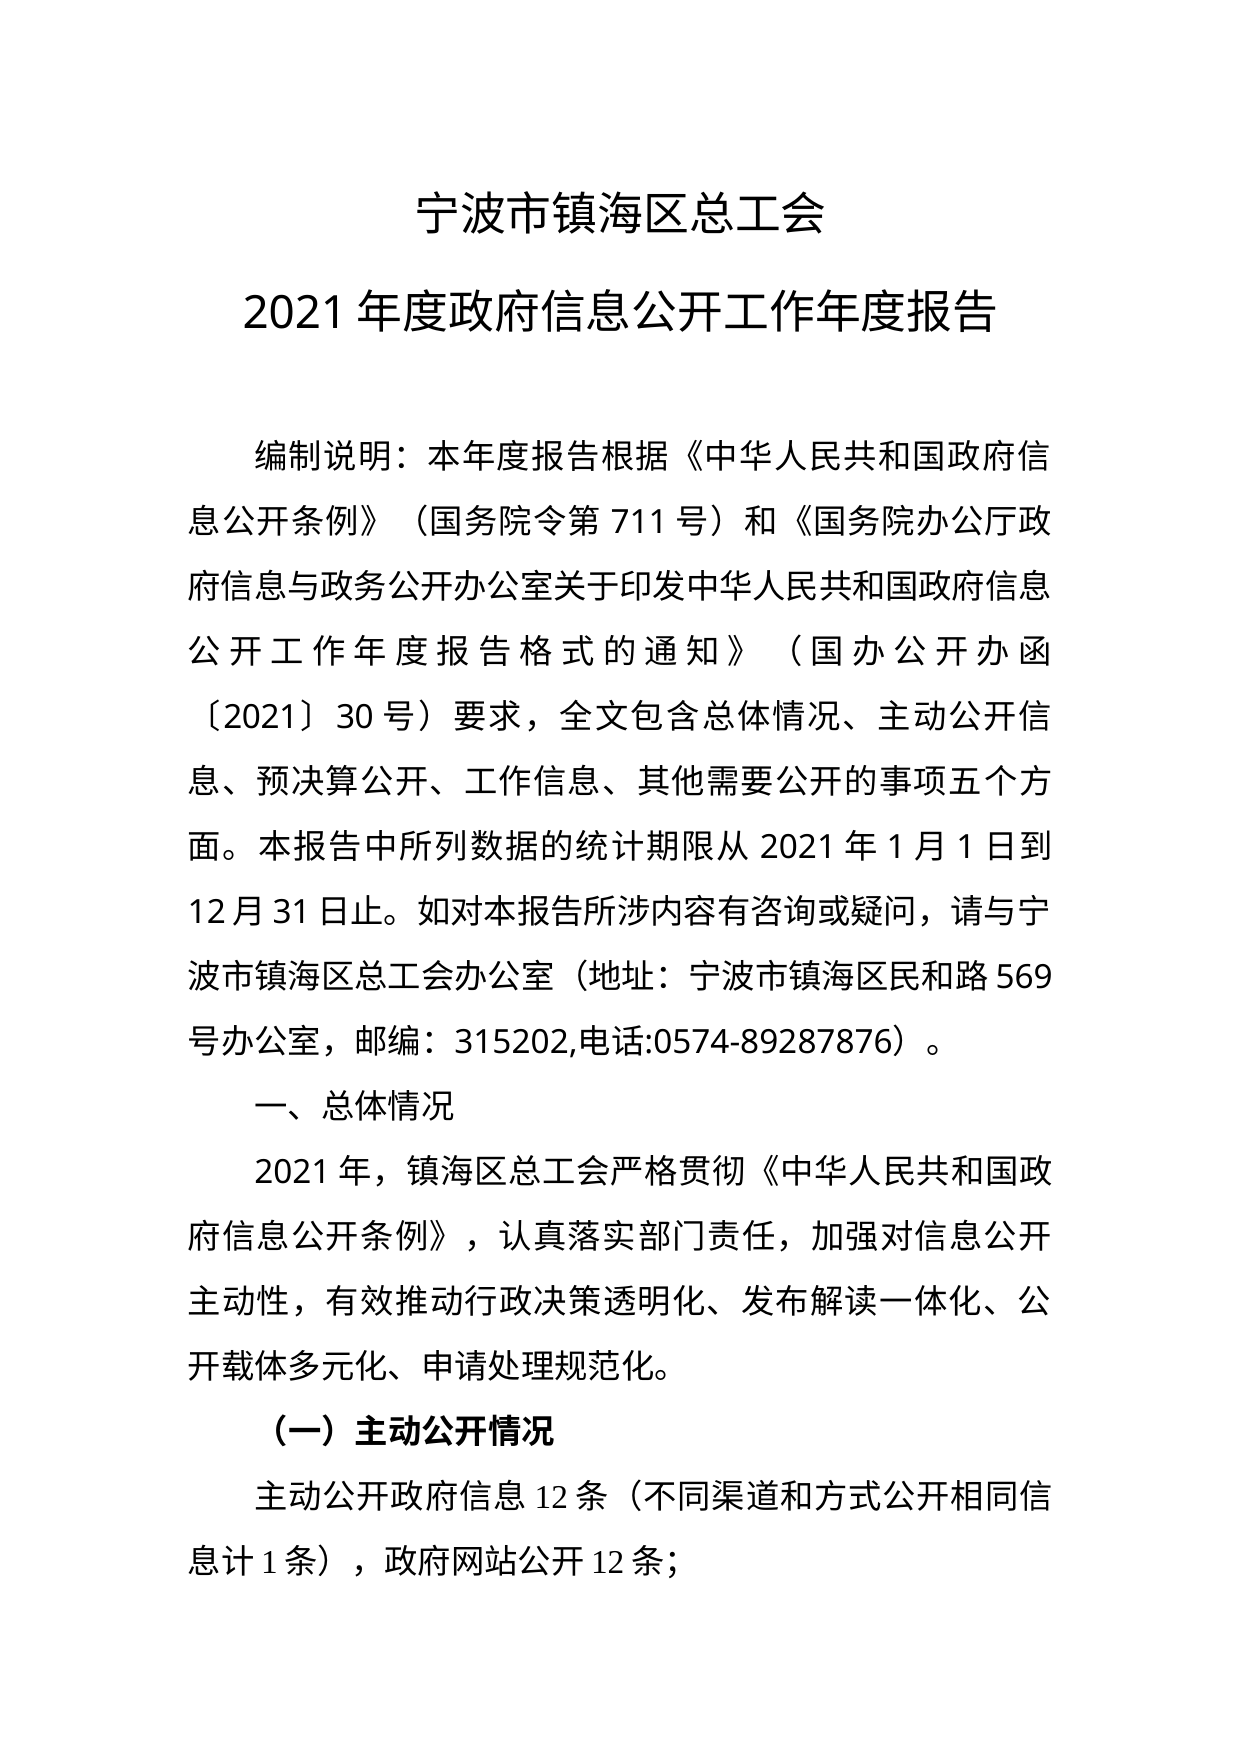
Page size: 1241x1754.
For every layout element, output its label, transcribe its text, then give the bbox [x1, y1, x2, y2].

text 编制说明：本年度报告根据《中华人民共和国政府信息公开条例》（国务院令第711号）和《国务院办公厅政府信息与政务公开办公室关于印发中华人民共和国政府信息公开工作年度报告格式的通知》（国办公开办函〔2021〕30号）要求，全文包含总体情况、主动公开信息、预决算公开、工作信息、其他需要公开的事项五个方面。本报告中所列数据的统计期限从2021年1月1日到12月31日止。如对本报告所涉内容有咨询或疑问，请与宁波市镇海区总工会办公室（地址：宁波市镇海区民和路569号办公室，邮编：315202,电话:0574-89287876）。 [187, 422, 1053, 1072]
text 2021年度政府信息公开工作年度报告 [187, 259, 1053, 357]
text 宁波市镇海区总工会 [187, 162, 1053, 259]
text 主动公开政府信息12条（不同渠道和方式公开相同信息计1条），政府网站公开12条； [187, 1462, 1053, 1592]
text 2021年，镇海区总工会严格贯彻《中华人民共和国政府信息公开条例》，认真落实部门责任，加强对信息公开主动性，有效推动行政决策透明化、发布解读一体化、公开载体多元化、申请处理规范化。 [187, 1137, 1053, 1397]
text 一、总体情况 [187, 1072, 1053, 1137]
text （一）主动公开情况 [187, 1397, 1053, 1462]
